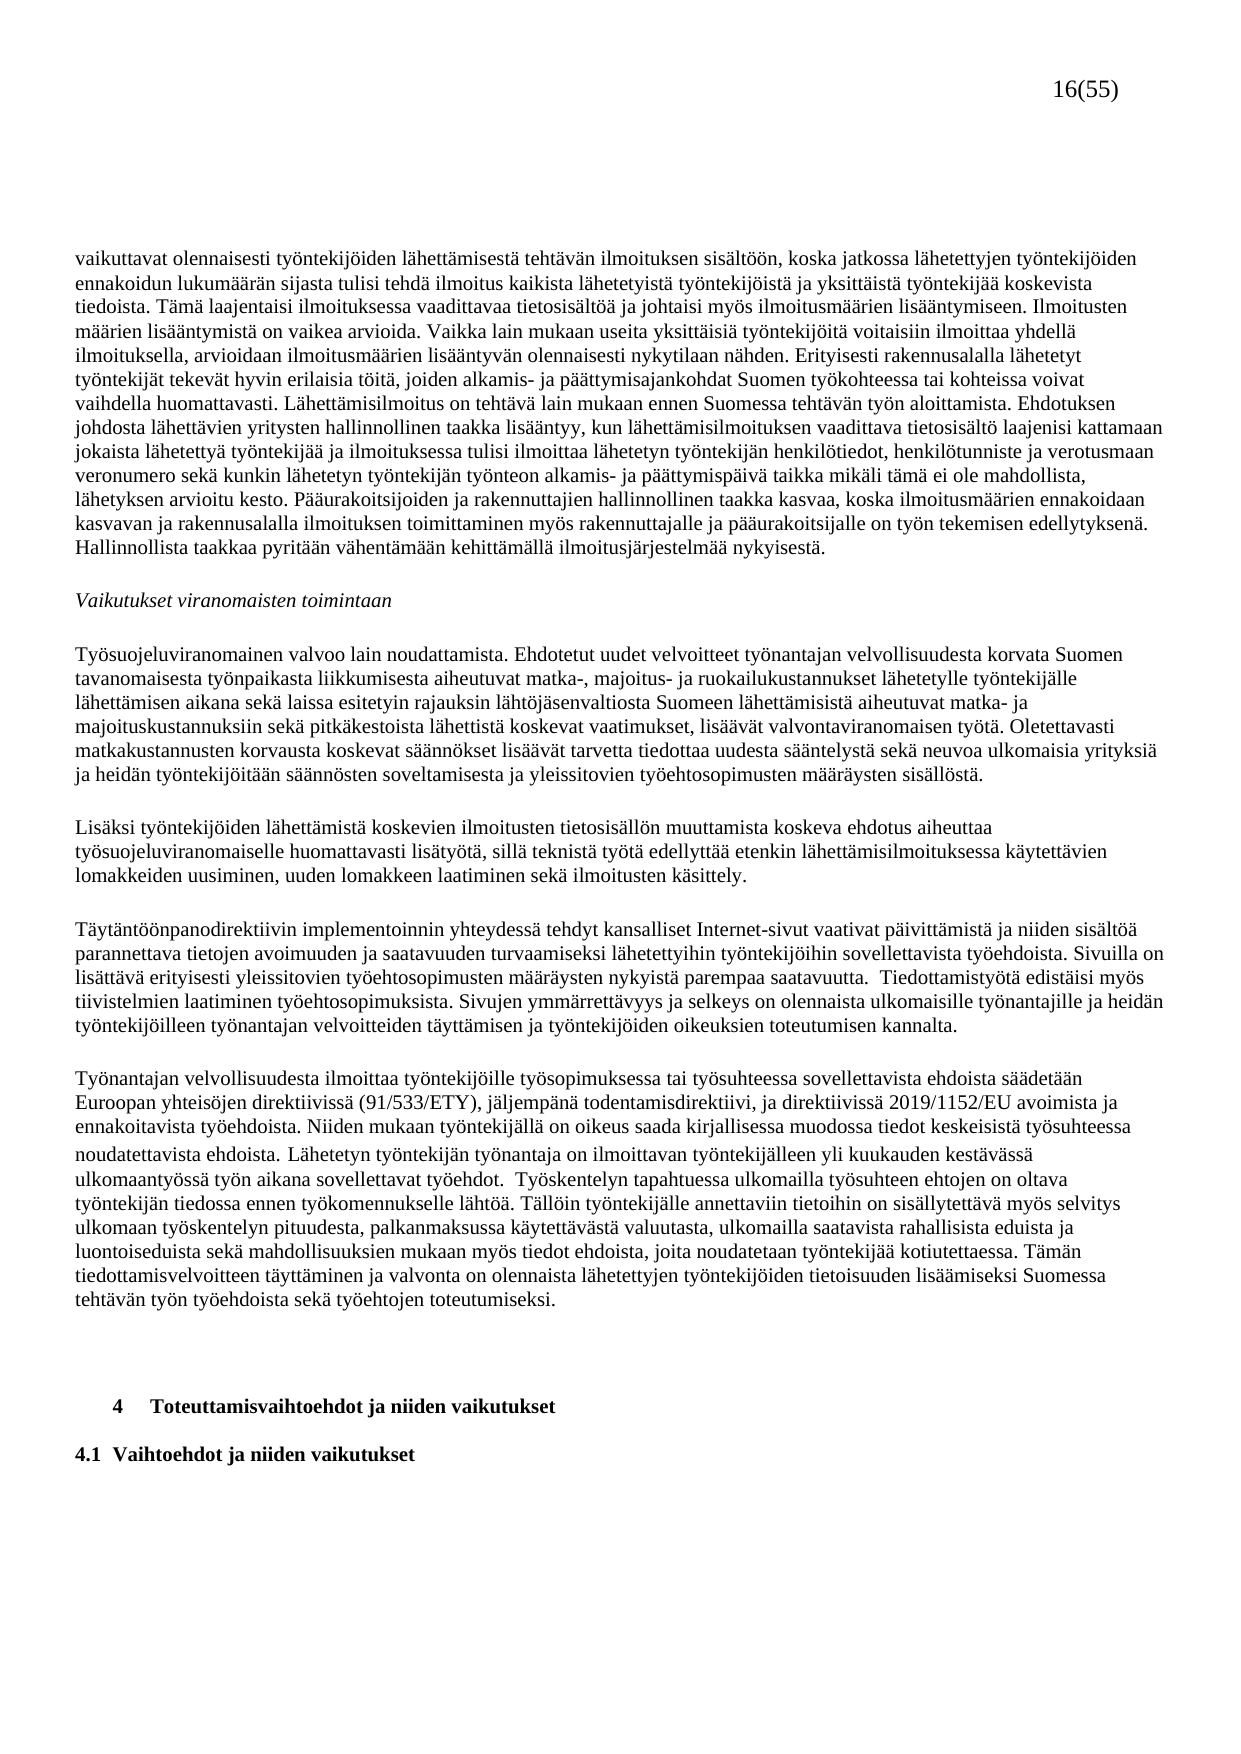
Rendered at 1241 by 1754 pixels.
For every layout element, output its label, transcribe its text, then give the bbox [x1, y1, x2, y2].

list Toteuttamisvaihtoehdot ja niiden vaikutukset [112, 1394, 1165, 1418]
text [75, 246, 1165, 559]
list Vaihtoehdot ja niiden vaikutukset [75, 1442, 1165, 1466]
text Työnantajan velvollisuudesta ilmoittaa työntekijöille työsopimuksessa tai työsuhteessa sovellettavista ehdoista säädetään Euroopan yhteisöjen direktiivissä (91/533/ETY), jäljempänä todentamisdirektiivi, ja direktiivissä 2019/1152/EU avoimista ja ennakoitavista työehdoista. Niiden mukaan työntekijällä on oikeus saada kirjallisessa muodossa tiedot keskeisistä työsuhteessa noudatettavista ehdoista. Lähetetyn työntekijän työnantaja on ilmoittavan työntekijälleen yli kuukauden kestävässä ulkomaantyössä työn aikana sovellettavat työehdot. Työskentelyn tapahtuessa ulkomailla työsuhteen ehtojen on oltava työntekijän tiedossa ennen työkomennukselle lähtöä. Tällöin työntekijälle annettaviin tietoihin on sisällytettävä myös selvitys ulkomaan työskentelyn pituudesta, palkanmaksussa käytettävästä valuutasta, ulkomailla saatavista rahallisista eduista ja luontoiseduista sekä mahdollisuuksien mukaan myös tiedot ehdoista, joita noudatetaan työntekijää kotiutettaessa. Tämän tiedottamisvelvoitteen täyttäminen ja valvonta on olennaista lähetettyjen työntekijöiden tietoisuuden lisäämiseksi Suomessa tehtävän työn työehdoista sekä työehtojen toteutumiseksi. [75, 1066, 1165, 1311]
text Lisäksi työntekijöiden lähettämistä koskevien ilmoitusten tietosisällön muuttamista koskeva ehdotus aiheuttaa työsuojeluviranomaiselle huomattavasti lisätyötä, sillä teknistä työtä edellyttää etenkin lähettämisilmoituksessa käytettävien lomakkeiden uusiminen, uuden lomakkeen laatiminen sekä ilmoitusten käsittely. [75, 815, 1165, 887]
text Työsuojeluviranomainen valvoo lain noudattamista. Ehdotetut uudet velvoitteet työnantajan velvollisuudesta korvata Suomen tavanomaisesta työnpaikasta liikkumisesta aiheutuvat matka-, majoitus- ja ruokailukustannukset lähetetylle työntekijälle lähettämisen aikana sekä laissa esitetyin rajauksin lähtöjäsenvaltiosta Suomeen lähettämisistä aiheutuvat matka- ja majoituskustannuksiin sekä pitkäkestoista lähettistä koskevat vaatimukset, lisäävät valvontaviranomaisen työtä. Oletettavasti matkakustannusten korvausta koskevat säännökset lisäävät tarvetta tiedottaa uudesta sääntelystä sekä neuvoa ulkomaisia yrityksiä ja heidän työntekijöitään säännösten soveltamisesta ja yleissitovien työehtosopimusten määräysten sisällöstä. [75, 642, 1165, 786]
text Täytäntöönpanodirektiivin implementoinnin yhteydessä tehdyt kansalliset Internet-sivut vaativat päivittämistä ja niiden sisältöä parannettava tietojen avoimuuden ja saatavuuden turvaamiseksi lähetettyihin työntekijöihin sovellettavista työehdoista. Sivuilla on lisättävä erityisesti yleissitovien työehtosopimusten määräysten nykyistä parempaa saatavuutta. Tiedottamistyötä edistäisi myös tiivistelmien laatiminen työehtosopimuksista. Sivujen ymmärrettävyys ja selkeys on olennaista ulkomaisille työnantajille ja heidän työntekijöilleen työnantajan velvoitteiden täyttämisen ja työntekijöiden oikeuksien toteutumisen kannalta. [75, 916, 1165, 1037]
text Vaikutukset viranomaisten toimintaan [75, 588, 1165, 612]
